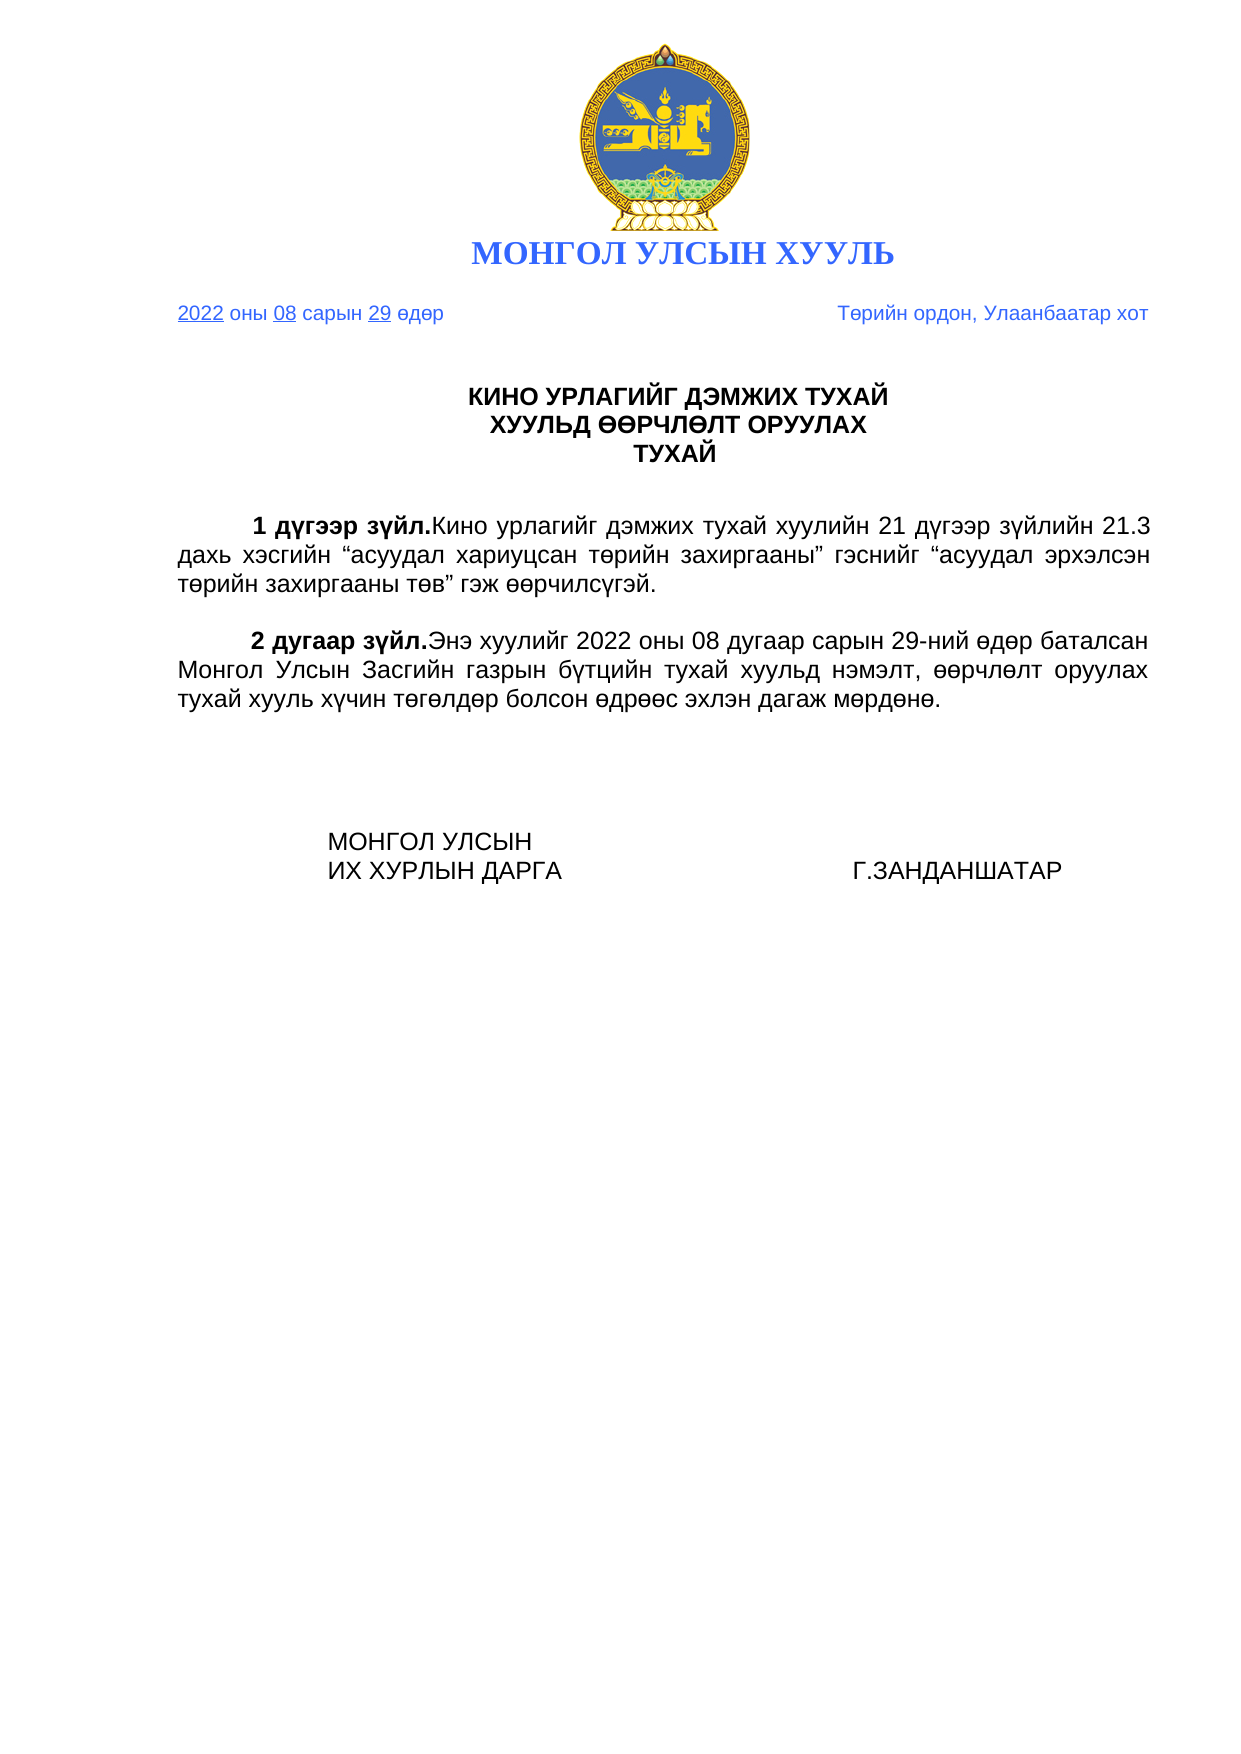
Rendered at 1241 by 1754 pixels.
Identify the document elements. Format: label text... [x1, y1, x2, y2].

text КИНО УРЛАГИЙГ ДЭМЖИХ ТУХАЙ [177, 382, 1152, 411]
text ХУУЛЬД ӨӨРЧЛӨЛТ ОРУУЛАХ [177, 411, 1152, 439]
text 2 дугаар зүйл.Энэ хуулийг 2022 оны 08 дугаар сарын 29-ний өдөр баталсан Монгол Улсын Засгийн газрын бүтцийн тухай хуульд нэмэлт, өөрчлөлт оруулах тухай хууль хүчин төгөлдөр болсон өдрөөс эхлэн дагаж мөрдөнө. [177, 626, 1149, 712]
picture [579, 43, 750, 231]
text 2022 оны 08 сарын 29 өдөр Төрийн ордон, Улаанбаатар хот [177, 300, 1152, 324]
title МОНГОЛ УЛСЫН ХУУЛЬ [177, 233, 1189, 272]
text 1 дүгээр зүйл.Кино урлагийг дэмжих тухай хуулийн 21 дүгээр зүйлийн 21.3 дахь хэсгийн “асуудал хариуцсан төрийн захиргааны” гэснийг “асуудал эрхэлсэн төрийн захиргааны төв” гэж өөрчилсүгэй. [177, 511, 1152, 597]
text ИХ ХУРЛЫН ДАРГА Г.ЗАНДАНШАТАР [252, 856, 1152, 885]
text ТУХАЙ [177, 439, 1152, 468]
text МОНГОЛ УЛСЫН [252, 827, 1152, 856]
